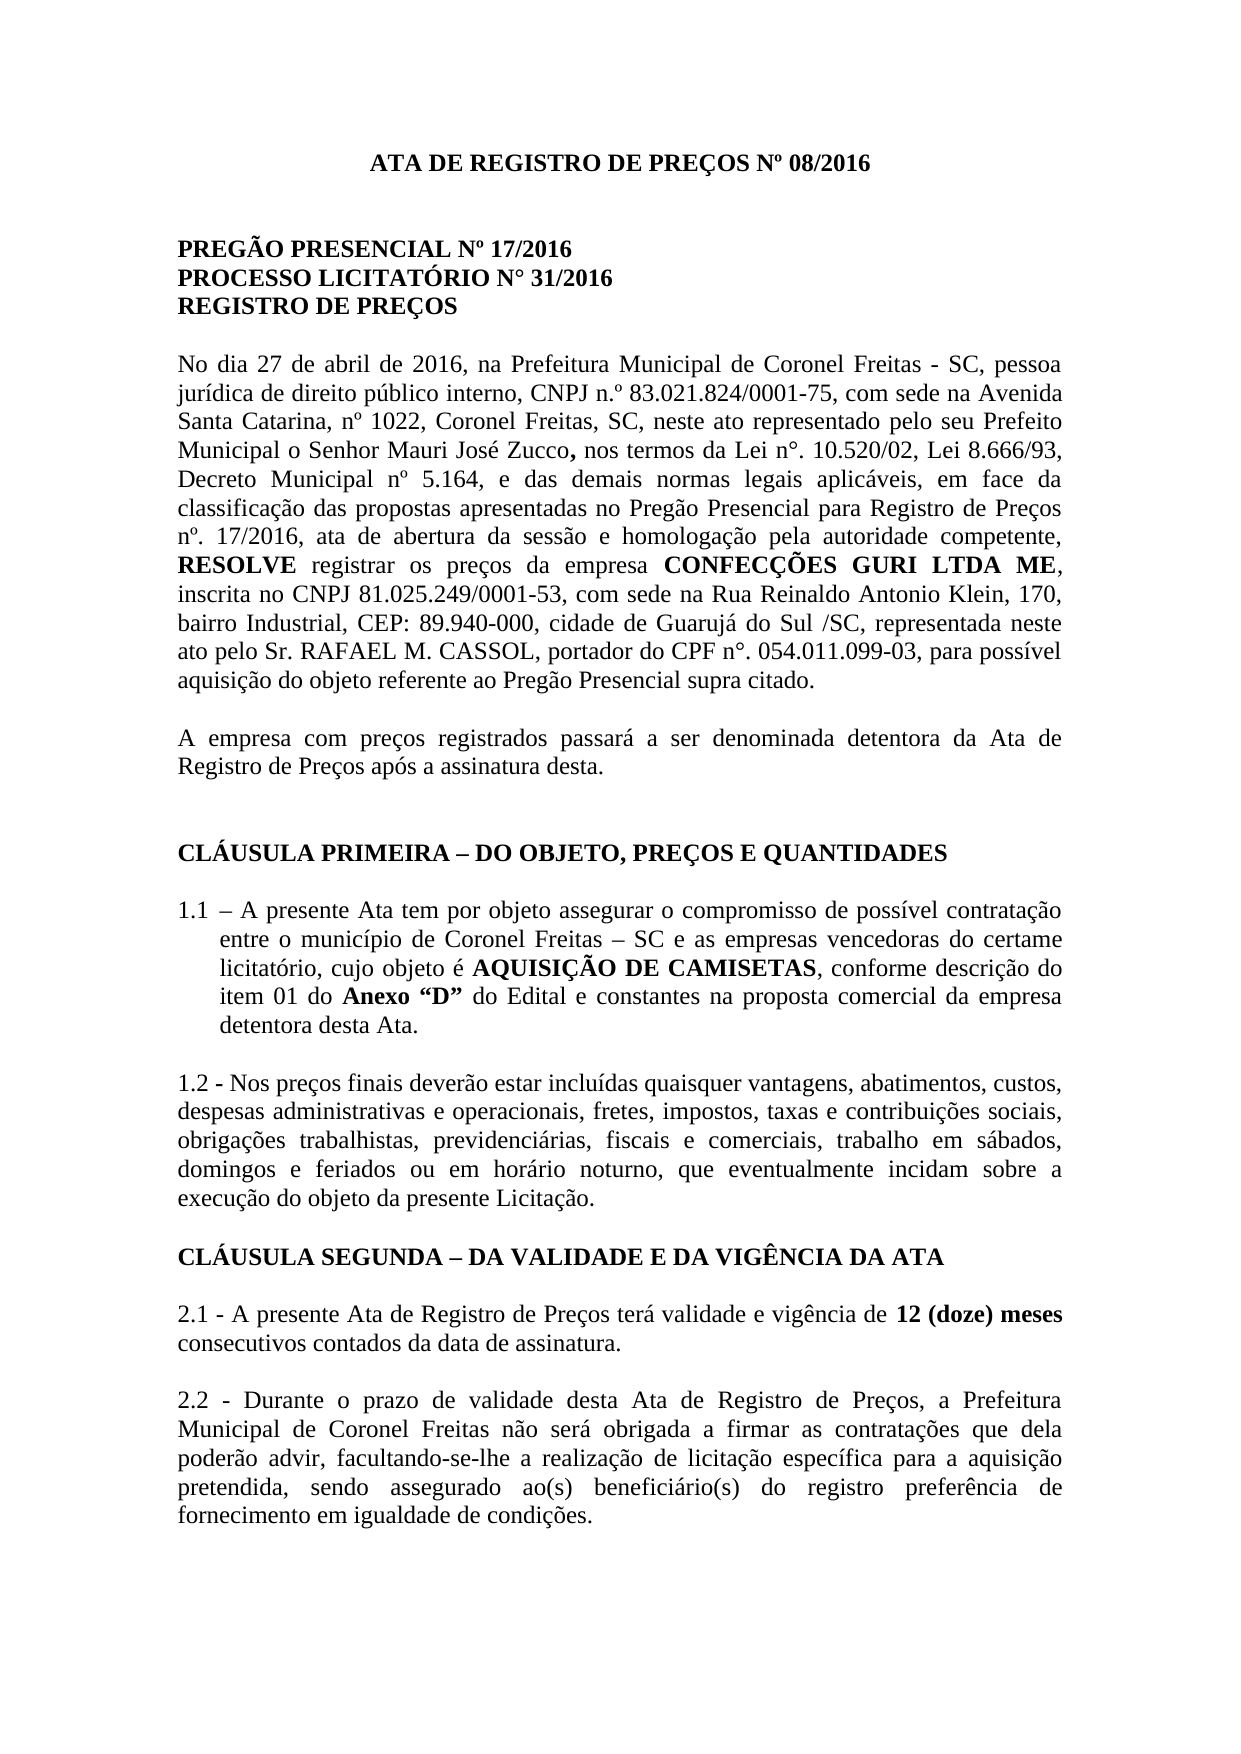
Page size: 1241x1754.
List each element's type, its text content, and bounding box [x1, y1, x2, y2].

text CLÁUSULA PRIMEIRA – DO OBJETO, PREÇOS E QUANTIDADES [177, 838, 1063, 866]
text 1.2 - Nos preços finais deverão estar incluídas quaisquer vantagens, abatimentos, custos, despesas administrativas e operacionais, fretes, impostos, taxas e contribuições sociais, obrigações trabalhistas, previdenciárias, fiscais e comerciais, trabalho em sábados, domingos e feriados ou em horário noturno, que eventualmente incidam sobre a execução do objeto da presente Licitação. [177, 1068, 1063, 1213]
text A empresa com preços registrados passará a ser denominada detentora da Ata de Registro de Preços após a assinatura desta. [177, 723, 1063, 780]
list – A presente Ata tem por objeto assegurar o compromisso de possível contratação entre o município de Coronel Freitas – SC e as empresas vencedoras do certame licitatório, cujo objeto é AQUISIÇÃO DE CAMISETAS, conforme descrição do item 01 do Anexo “D” do Edital e constantes na proposta comercial da empresa detentora desta Ata. [177, 895, 1063, 1039]
text REGISTRO DE PREÇOS [177, 291, 1063, 320]
text 2.2 - Durante o prazo de validade desta Ata de Registro de Preços, a Prefeitura Municipal de Coronel Freitas não será obrigada a firmar as contratações que dela poderão advir, facultando-se-lhe a realização de licitação específica para a aquisição pretendida, sendo assegurado ao(s) beneficiário(s) do registro preferência de fornecimento em igualdade de condições. [177, 1386, 1063, 1529]
text PREGÃO PRESENCIAL Nº 17/2016 [177, 234, 1063, 263]
text CLÁUSULA SEGUNDA – DA VALIDADE E DA VIGÊNCIA DA ATA [177, 1242, 1063, 1271]
text 2.1 - A presente Ata de Registro de Preços terá validade e vigência de 12 (doze) meses consecutivos contados da data de assinatura. [177, 1299, 1063, 1357]
text ATA DE REGISTRO DE PREÇOS Nº 08/2016 [177, 148, 1063, 176]
text PROCESSO LICITATÓRIO N° 31/2016 [177, 263, 1063, 291]
text No dia 27 de abril de 2016, na Prefeitura Municipal de Coronel Freitas - SC, pessoa jurídica de direito público interno, CNPJ n.º 83.021.824/0001-75, com sede na Avenida Santa Catarina, nº 1022, Coronel Freitas, SC, neste ato representado pelo seu Prefeito Municipal o Senhor Mauri José Zucco, nos termos da Lei n°. 10.520/02, Lei 8.666/93, Decreto Municipal nº 5.164, e das demais normas legais aplicáveis, em face da classificação das propostas apresentadas no Pregão Presencial para Registro de Preços nº. 17/2016, ata de abertura da sessão e homologação pela autoridade competente, RESOLVE registrar os preços da empresa CONFECÇÕES GURI LTDA ME, inscrita no CNPJ 81.025.249/0001-53, com sede na Rua Reinaldo Antonio Klein, 170, bairro Industrial, CEP: 89.940-000, cidade de Guarujá do Sul /SC, representada neste ato pelo Sr. RAFAEL M. CASSOL, portador do CPF n°. 054.011.099-03, para possível aquisição do objeto referente ao Pregão Presencial supra citado. [177, 349, 1063, 694]
